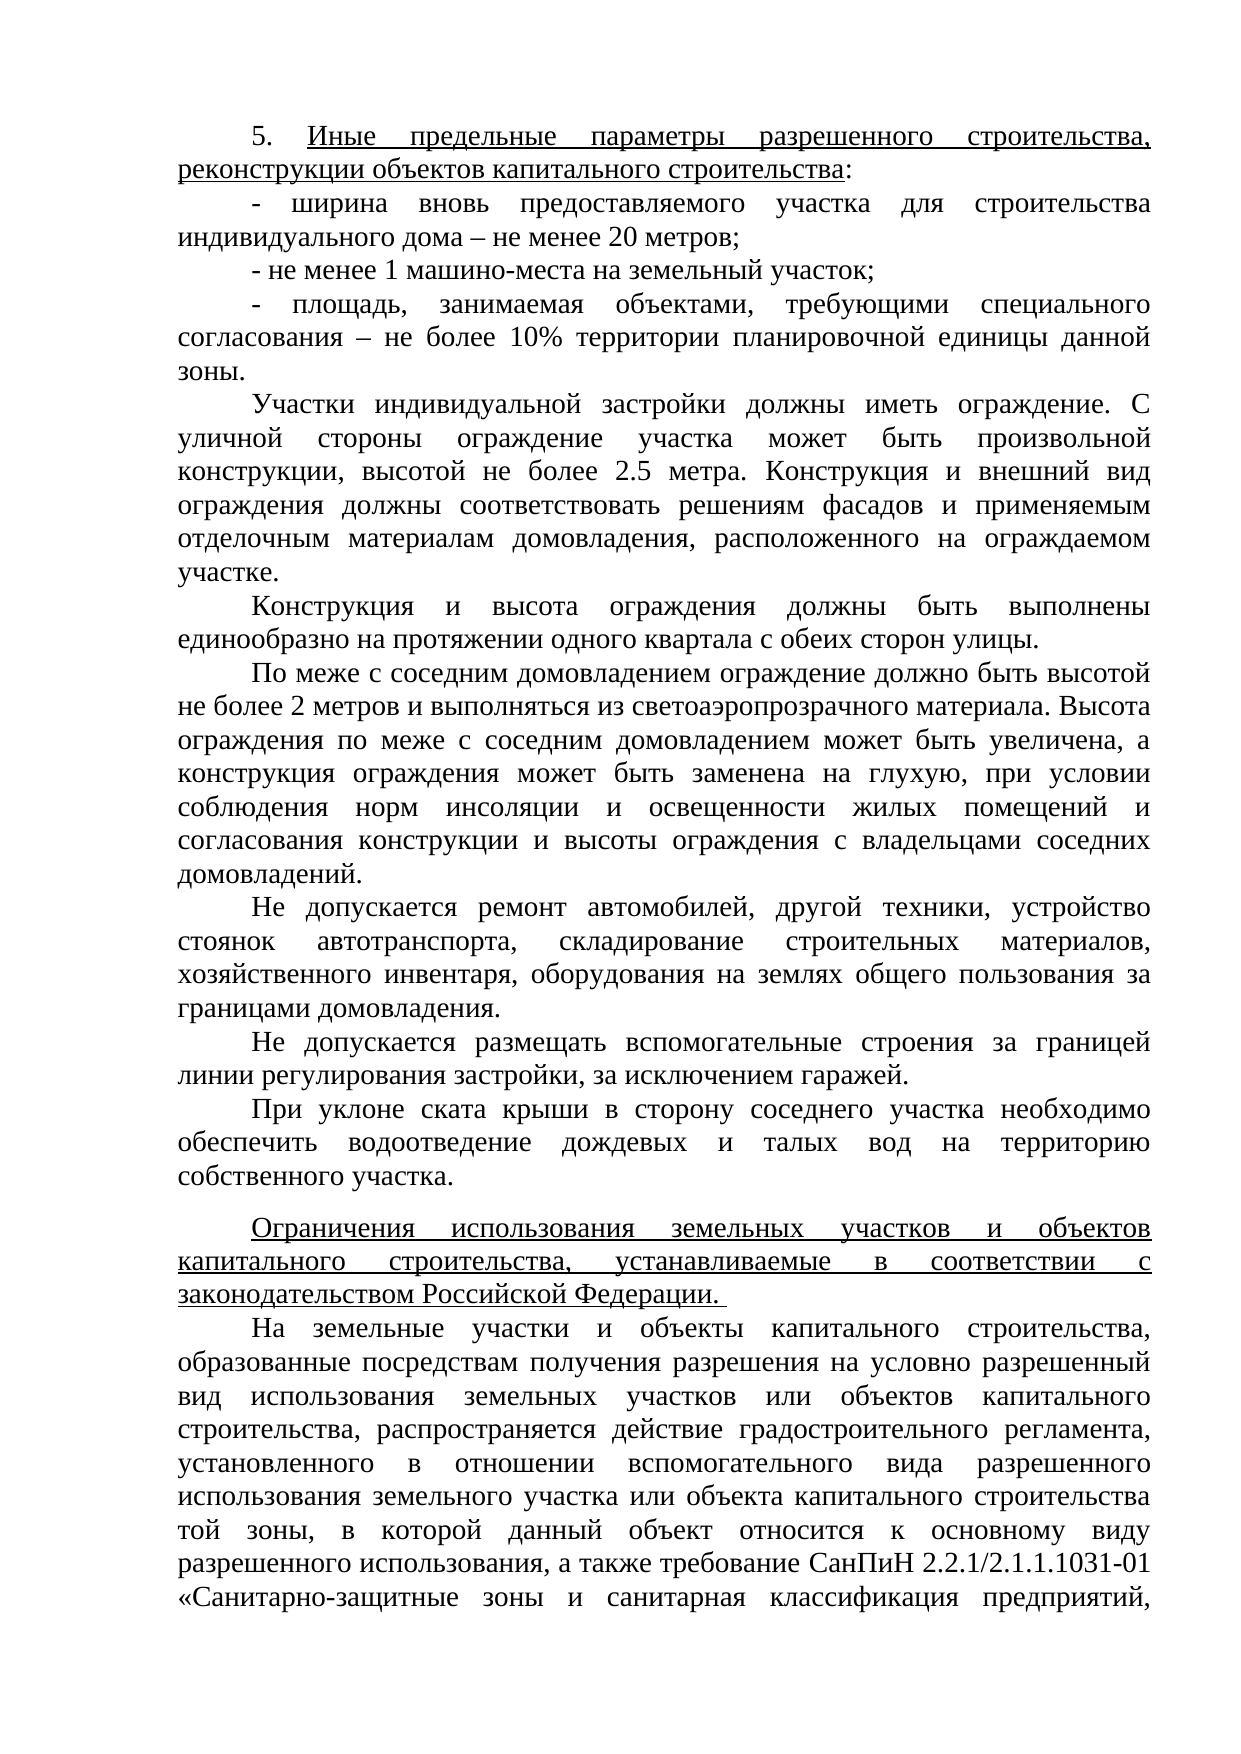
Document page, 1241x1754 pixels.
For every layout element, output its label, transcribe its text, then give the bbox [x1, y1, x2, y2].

text Конструкция и высота ограждения должны быть выполнены единообразно на протяжении одного квартала с обеих сторон улицы. [177, 588, 1152, 655]
text Не допускается размещать вспомогательные строения за границей линии регулирования застройки, за исключением гаражей. [177, 1024, 1152, 1091]
text По меже с соседним домовладением ограждение должно быть высотой не более 2 метров и выполняться из светоаэропрозрачного материала. Высота ограждения по меже с соседним домовладением может быть увеличена, а конструкция ограждения может быть заменена на глухую, при условии соблюдения норм инсоляции и освещенности жилых помещений и согласования конструкции и высоты ограждения с владельцами соседних домовладений. [177, 655, 1152, 889]
list - ширина вновь предоставляемого участка для строительства индивидуального дома – не менее 20 метров; [177, 185, 1152, 252]
text Ограничения использования земельных участков и объектов капитального строительства, устанавливаемые в соответствии с законодательством Российской Федерации. [177, 1211, 1152, 1272]
text Ограничения использования земельных участков и объектов капитального строительства, устанавливаемые в соответствии с законодательством Российской Федерации. [177, 1273, 1152, 1311]
text 5. Иные предельные параметры разрешенного строительства, реконструкции объектов капитального строительства: [177, 118, 1152, 185]
list - не менее 1 машино-места на земельный участок; [177, 252, 1152, 286]
text Не допускается ремонт автомобилей, другой техники, устройство стоянок автотранспорта, складирование строительных материалов, хозяйственного инвентаря, оборудования на землях общего пользования за границами домовладения. [177, 889, 1152, 1024]
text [177, 1311, 1152, 1612]
text Участки индивидуальной застройки должны иметь ограждение. С уличной стороны ограждение участка может быть произвольной конструкции, высотой не более 2.5 метра. Конструкция и внешний вид ограждения должны соответствовать решениям фасадов и применяемым отделочным материалам домовладения, расположенного на ограждаемом участке. [177, 386, 1152, 588]
text При уклоне ската крыши в сторону соседнего участка необходимо обеспечить водоотведение дождевых и талых вод на территорию собственного участка. [177, 1091, 1152, 1191]
list - площадь, занимаемая объектами, требующими специального согласования – не более 10% территории планировочной единицы данной зоны. [177, 286, 1152, 386]
